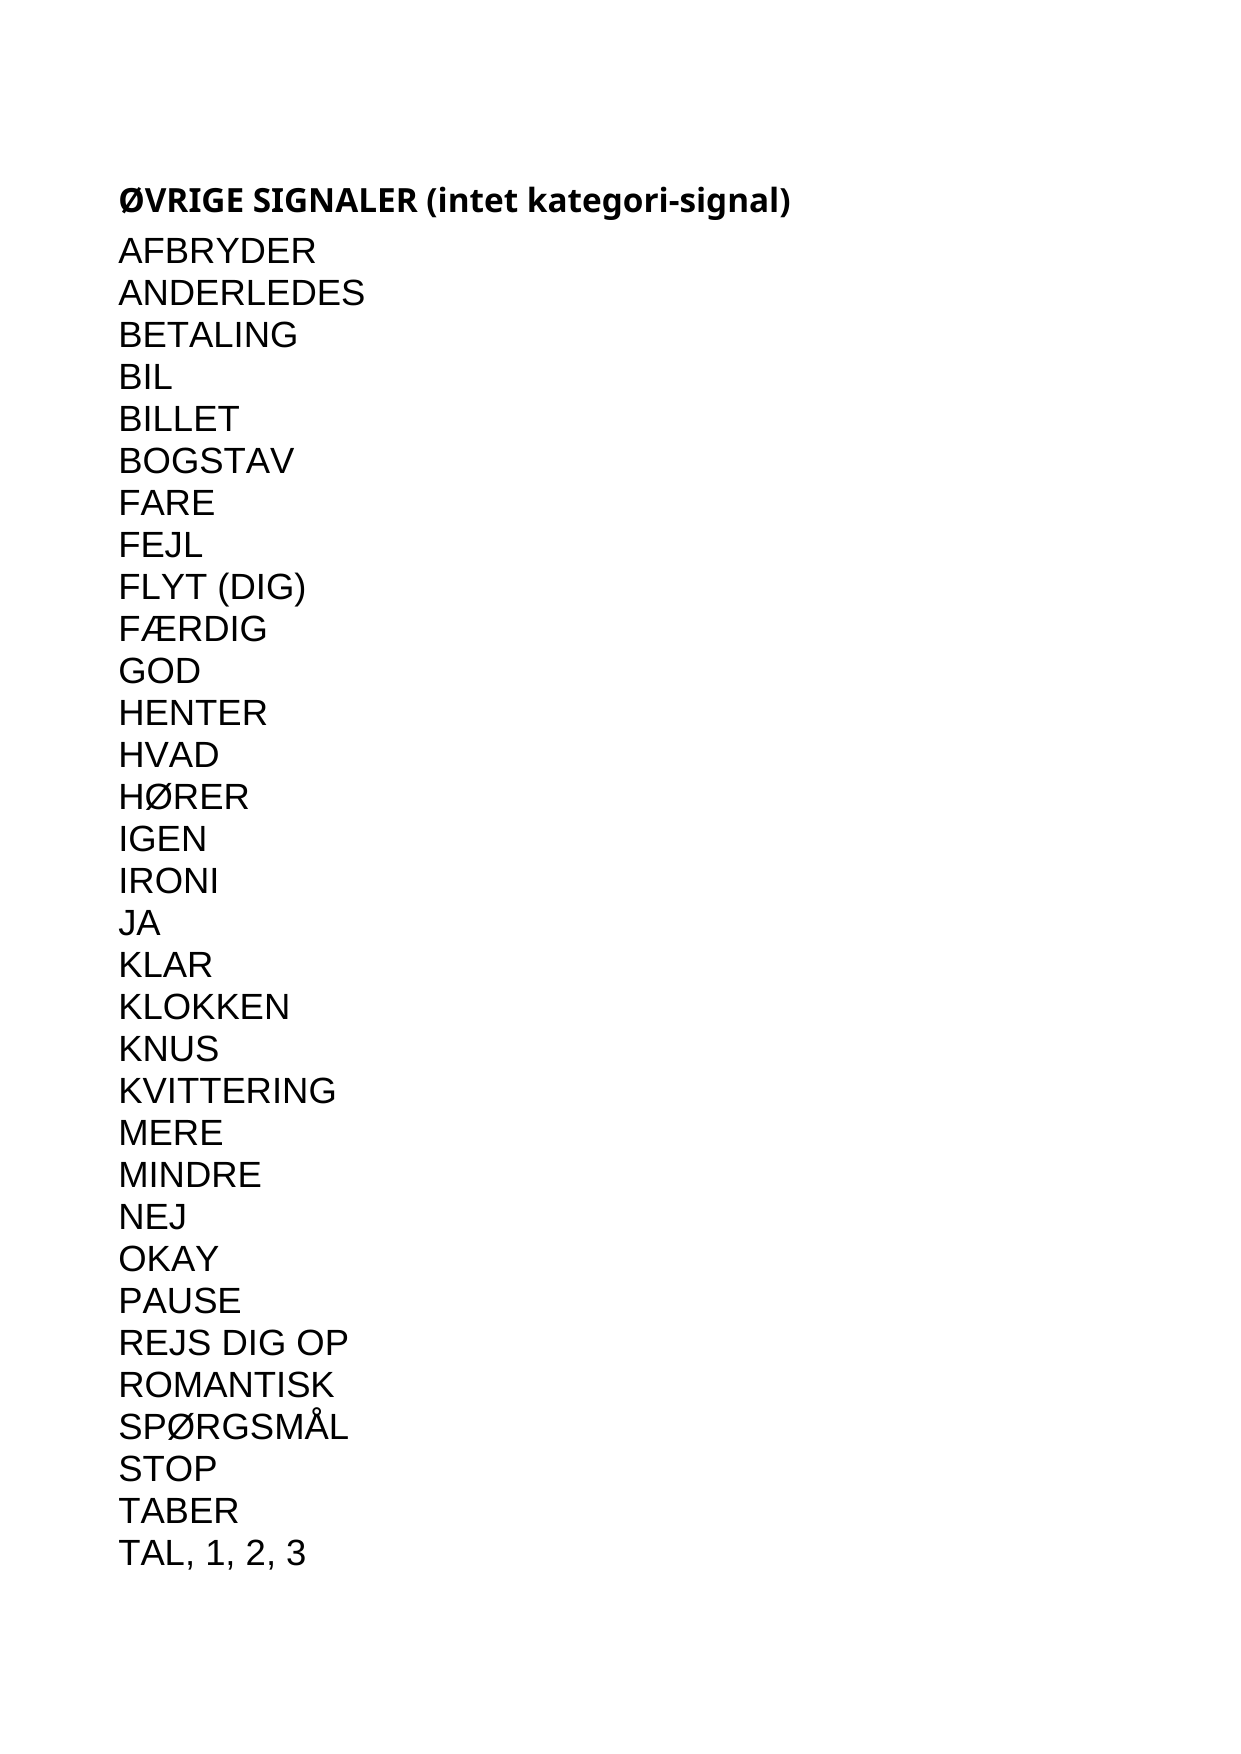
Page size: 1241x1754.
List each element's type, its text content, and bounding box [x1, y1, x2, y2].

text REJS DIG OP [118, 1321, 1122, 1363]
text ANDERLEDES [118, 271, 1122, 313]
text BIL [118, 355, 1122, 397]
text FLYT (DIG) [118, 565, 1122, 607]
text HVAD [118, 733, 1122, 775]
text TABER [118, 1489, 1122, 1531]
text FEJL [118, 523, 1122, 565]
text IGEN [118, 817, 1122, 859]
text HØRER [118, 775, 1122, 817]
text KLAR [118, 943, 1122, 985]
text BETALING [118, 313, 1122, 355]
text JA [118, 901, 1122, 943]
text BOGSTAV [118, 439, 1122, 481]
text SPØRGSMÅL [118, 1405, 1122, 1447]
text IRONI [118, 859, 1122, 901]
text MERE [118, 1111, 1122, 1153]
text HENTER [118, 691, 1122, 733]
text FÆRDIG [118, 607, 1122, 649]
text STOP [118, 1447, 1122, 1489]
text NEJ [118, 1195, 1122, 1237]
text TAL, 1, 2, 3 [118, 1531, 1122, 1573]
text PAUSE [118, 1279, 1122, 1321]
text FARE [118, 481, 1122, 523]
text OKAY [118, 1237, 1122, 1279]
text KVITTERING [118, 1069, 1122, 1111]
text GOD [118, 649, 1122, 691]
text KNUS [118, 1027, 1122, 1069]
text ROMANTISK [118, 1363, 1122, 1405]
text KLOKKEN [118, 985, 1122, 1027]
text AFBRYDER [118, 229, 1122, 271]
text MINDRE [118, 1153, 1122, 1195]
subtitle ØVRIGE SIGNALER (intet kategori-signal) [118, 177, 1122, 223]
text BILLET [118, 397, 1122, 439]
